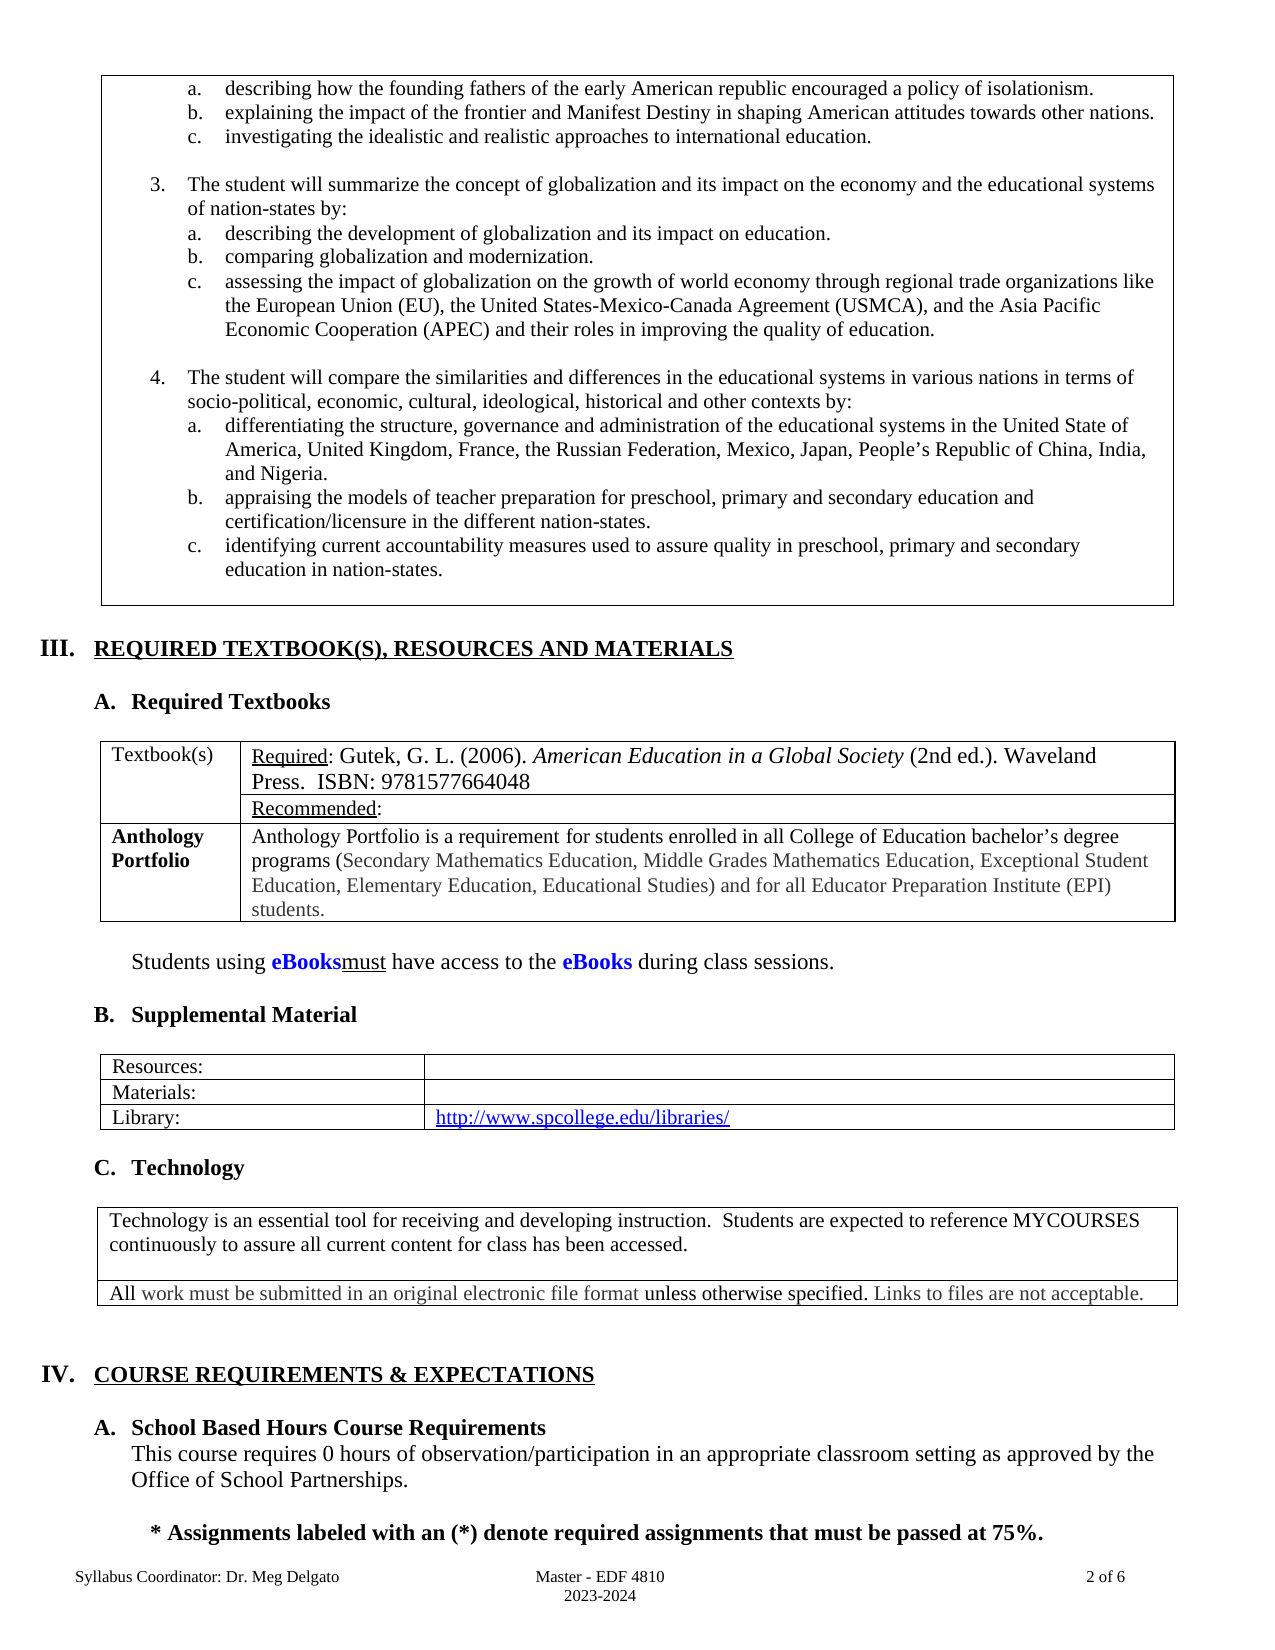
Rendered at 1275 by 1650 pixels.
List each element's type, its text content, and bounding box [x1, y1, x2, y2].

table_cell [425, 1080, 1174, 1104]
table_cell Anthology Portfolio is a requirement for students enrolled in all College of Education bachelor’s degree programs (Secondary Mathematics Education, Middle Grades Mathematics Education, Exceptional Student Education, Elementary Education, Educational Studies) and for all Educator Preparation Institute (EPI) students. [241, 824, 1174, 921]
text * Assignments labeled with an (*) denote required assignments that must be passed at 75%. [150, 1519, 1192, 1546]
table_cell http://www.spcollege.edu/libraries/ [425, 1105, 1174, 1129]
list Technology [94, 1154, 1192, 1180]
table_cell Library: [101, 1105, 424, 1129]
table_header Resources: [101, 1055, 424, 1078]
table_cell All work must be submitted in an original electronic file format unless otherwise specified. Links to files are not acceptable. [98, 1281, 644, 1305]
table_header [102, 76, 1173, 605]
text Students using eBooksmust have access to the eBooks during class sessions. [131, 948, 1192, 974]
table_cell Recommended: [241, 795, 1174, 823]
list REQUIRED TEXTBOOK(S), RESOURCES AND MATERIALS [75, 633, 1192, 662]
table_cell Materials: [101, 1080, 424, 1104]
table_header [425, 1055, 1174, 1078]
list Supplemental Material [94, 1001, 1192, 1027]
table_cell Anthology Portfolio [101, 824, 240, 921]
table_header Technology is an essential tool for receiving and developing instruction. Students are expected to reference MYCOURSES continuously to assure all current content for class has been accessed. [98, 1208, 1177, 1280]
list COURSE REQUIREMENTS & EXPECTATIONS [75, 1359, 1192, 1387]
text This course requires 0 hours of observation/participation in an appropriate classroom setting as approved by the Office of School Partnerships. [131, 1440, 1192, 1493]
list School Based Hours Course Requirements [94, 1414, 1192, 1440]
table_header Required: Gutek, G. L. (2006). American Education in a Global Society (2nd ed.). Waveland Press. ISBN: 9781577664048 [241, 742, 1174, 794]
list Required Textbooks [94, 688, 1192, 714]
table_header Textbook(s) [101, 742, 240, 823]
